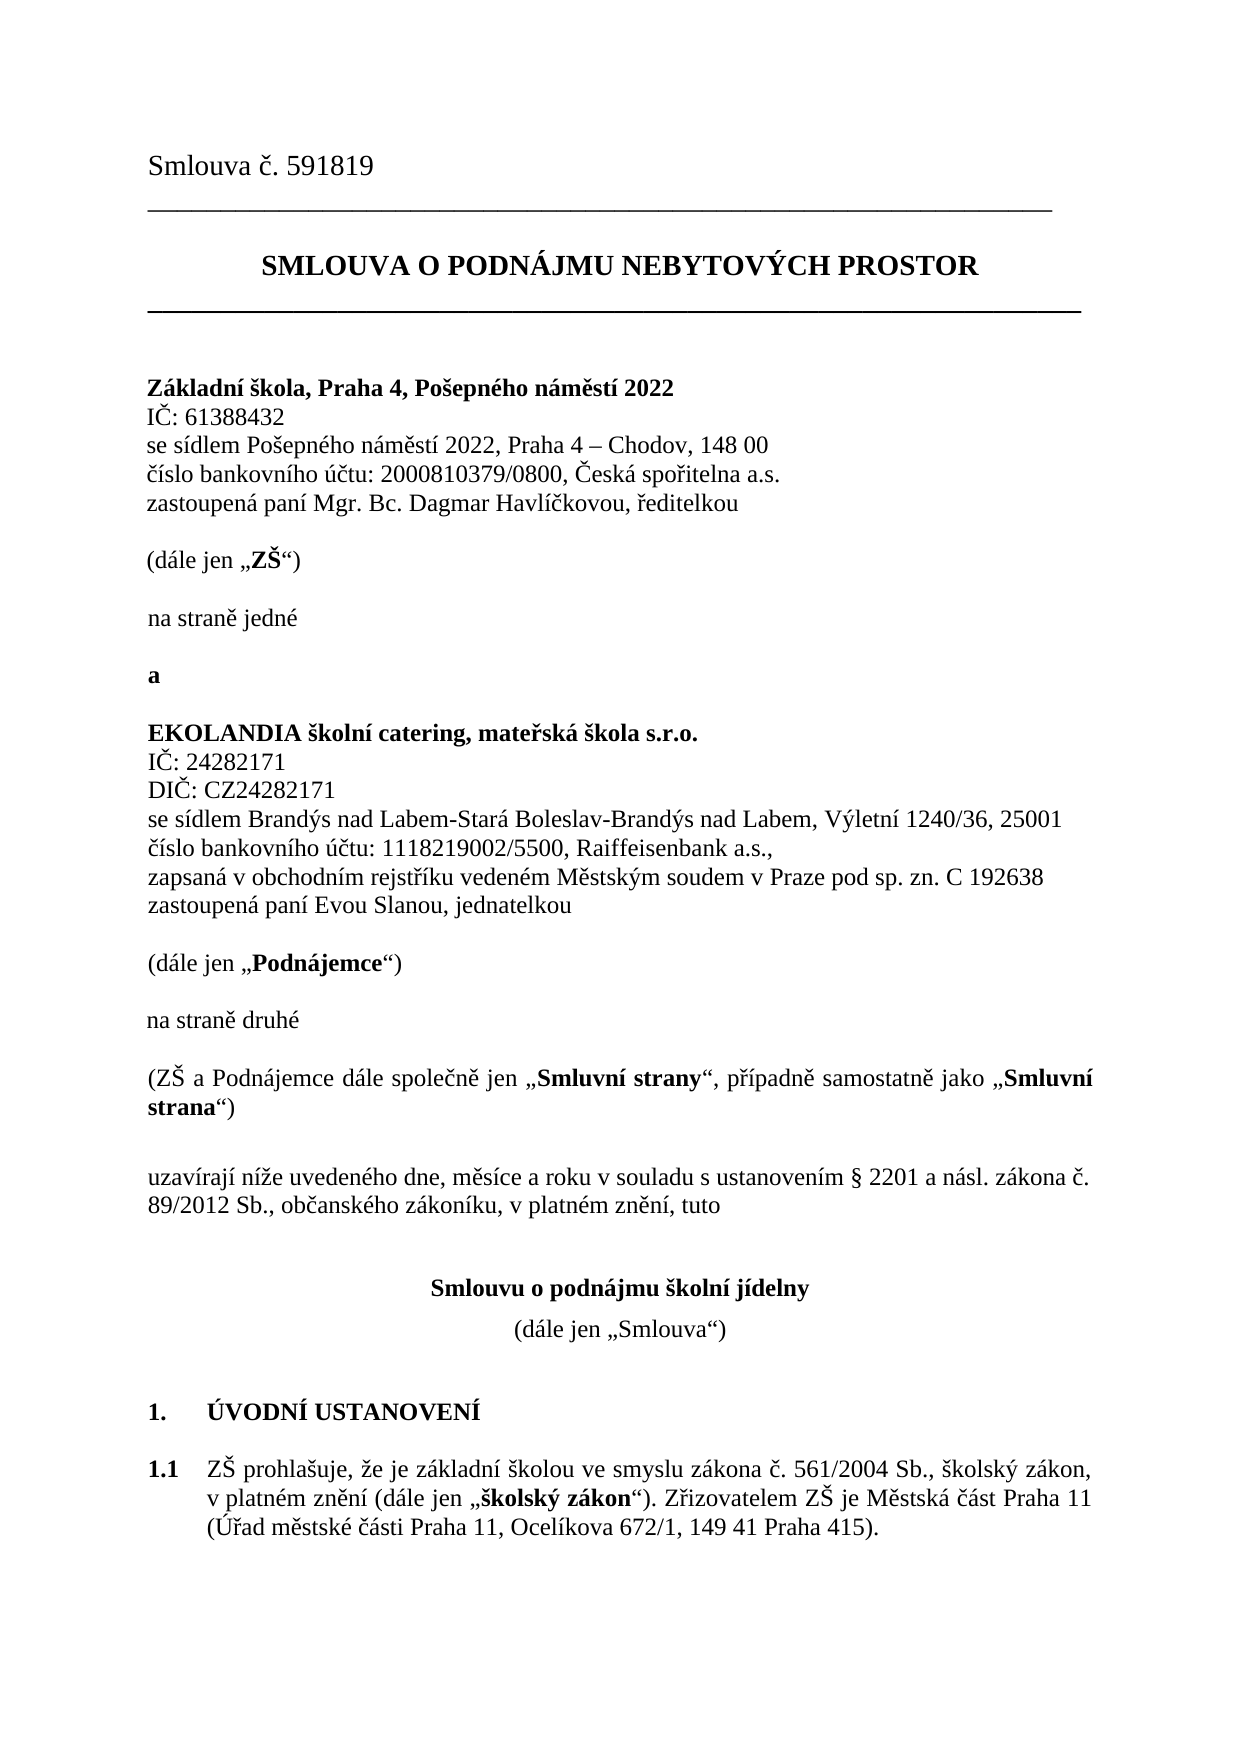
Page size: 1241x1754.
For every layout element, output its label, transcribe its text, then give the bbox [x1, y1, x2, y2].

text EKOLANDIA školní catering, mateřská škola s.r.o. [148, 718, 1093, 747]
text se sídlem Brandýs nad Labem-Stará Boleslav-Brandýs nad Labem, Výletní 1240/36, 25001 [148, 804, 1093, 833]
text (ZŠ a Podnájemce dále společně jen „Smluvní strany“, případně samostatně jako „Smluvní strana“) [148, 1063, 1093, 1120]
text se sídlem Pošepného náměstí 2022, Praha 4 – Chodov, 148 00 [146, 430, 1093, 459]
text zapsaná v obchodním rejstříku vedeném Městským soudem v Praze pod sp. zn. C 192638 [148, 862, 1093, 890]
text a [148, 660, 1093, 689]
text číslo bankovního účtu: 1118219002/5500, Raiffeisenbank a.s., [148, 833, 1093, 862]
text DIČ: CZ24282171 [148, 775, 1093, 804]
text (dále jen „Smlouva“) [148, 1314, 1093, 1343]
text na straně jedné [148, 603, 1093, 632]
text ______________________________________________________________ [148, 181, 1093, 215]
text Základní škola, Praha 4, Pošepného náměstí 2022 [146, 373, 1093, 402]
list ÚVODNÍ USTANOVENÍ [148, 1397, 1093, 1425]
text Smlouva č. 591819 [148, 148, 1093, 181]
text číslo bankovního účtu: 2000810379/0800, Česká spořitelna a.s. [146, 459, 1093, 488]
text IČ: 61388432 [146, 402, 1093, 430]
text zastoupená paní Evou Slanou, jednatelkou [148, 890, 1093, 919]
text (dále jen „Podnájemce“) [148, 948, 1093, 977]
text (dále jen „ZŠ“) [146, 545, 1093, 574]
list ZŠ prohlašuje, že je základní školou ve smyslu zákona č. 561/2004 Sb., školský zákon, v platném znění (dále jen „školský zákon“). Zřizovatelem ZŠ je Městská část Praha 11 (Úřad městské části Praha 11, Ocelíkova 672/1, 149 41 Praha 415). [148, 1454, 1093, 1540]
text Smlouvu o podnájmu školní jídelny [148, 1273, 1093, 1302]
text uzavírají níže uvedeného dne, měsíce a roku v souladu s ustanovením § 2201 a násl. zákona č. 89/2012 Sb., občanského zákoníku, v platném znění, tuto [148, 1162, 1093, 1219]
text SMLOUVA O PODNÁJMU NEBYTOVÝCH PROSTOR [148, 248, 1093, 282]
text na straně druhé [146, 1005, 1093, 1034]
text IČ: 24282171 [148, 747, 1093, 775]
text ________________________________________________________________ [148, 282, 1093, 315]
text zastoupená paní Mgr. Bc. Dagmar Havlíčkovou, ředitelkou [146, 488, 1093, 517]
